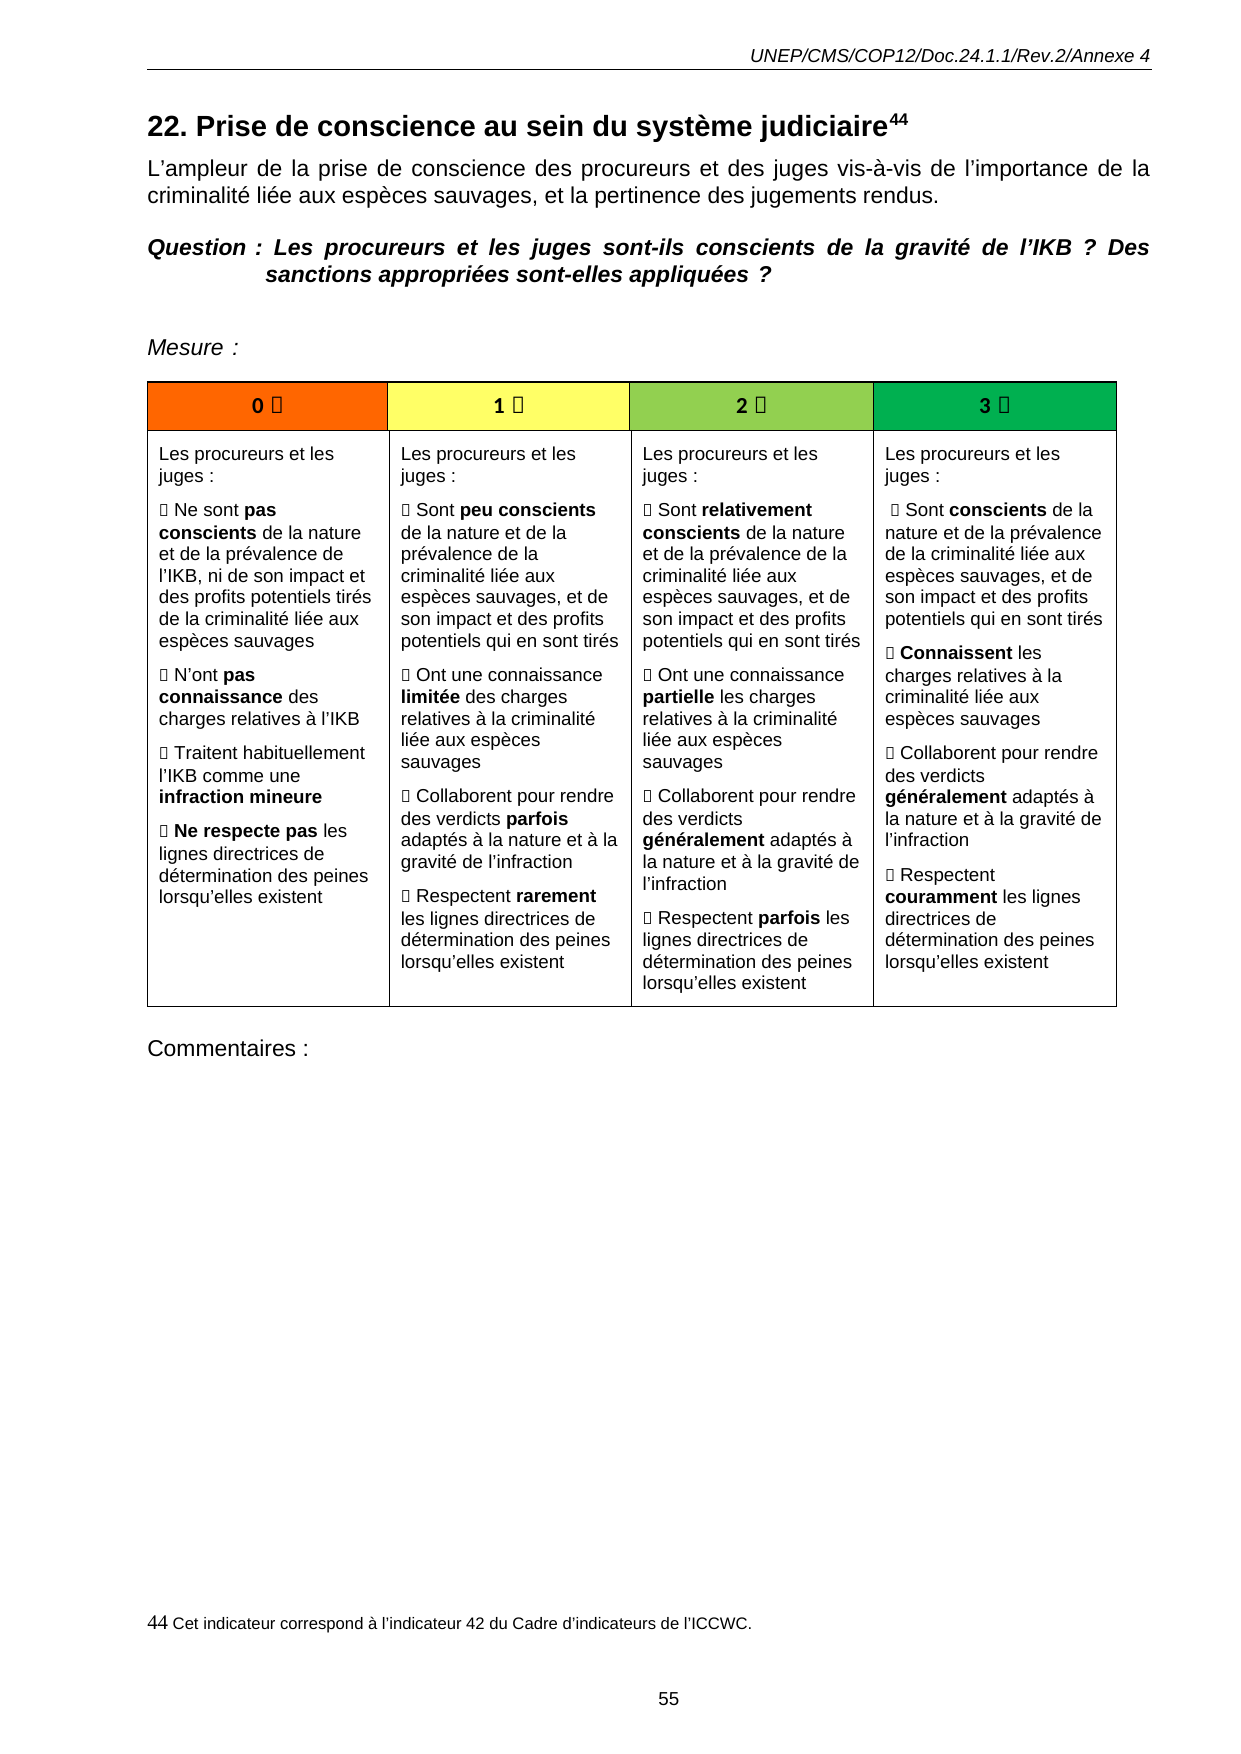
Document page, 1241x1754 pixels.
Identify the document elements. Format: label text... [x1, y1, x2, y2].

text 22. Prise de conscience au sein du système judiciaire [147, 109, 1152, 143]
text Mesure : [147, 334, 1152, 361]
table_header 2 􀜆 [630, 383, 873, 430]
table_cell Les procureurs et les juges : 􁃱 Ne sont pas conscients de la nature et de la prévalence de l’IKB, ni de son impact et des profits potentiels tirés de la criminalité liée aux espèces sauvages 􁃱 N’ont pas connaissance des charges relatives à l’IKB 􁃱 Traitent habituellement l’IKB comme une infraction mineure 􁃱 Ne respecte pas les lignes directrices de détermination des peines lorsqu’elles existent [148, 431, 389, 1006]
table_header 0 􀜆 [148, 383, 387, 430]
table_header 3 􀜆 [874, 383, 1116, 430]
table_cell Les procureurs et les juges : 􁃱 Sont conscients de la nature et de la prévalence de la criminalité liée aux espèces sauvages, et de son impact et des profits potentiels qui en sont tirés 􁃱 Connaissent les charges relatives à la criminalité liée aux espèces sauvages 􁃱 Collaborent pour rendre des verdicts généralement adaptés à la nature et à la gravité de l’infraction 􁃱 Respectent couramment les lignes directrices de détermination des peines lorsqu’elles existent [874, 431, 1116, 1006]
text Commentaires : [147, 1035, 1152, 1061]
table_cell Les procureurs et les juges : 􁃱 Sont relativement conscients de la nature et de la prévalence de la criminalité liée aux espèces sauvages, et de son impact et des profits potentiels qui en sont tirés 􁃱 Ont une connaissance partielle les charges relatives à la criminalité liée aux espèces sauvages 􁃱 Collaborent pour rendre des verdicts généralement adaptés à la nature et à la gravité de l’infraction 􁃱 Respectent parfois les lignes directrices de détermination des peines lorsqu’elles existent [632, 431, 873, 1006]
table_cell Les procureurs et les juges : 􁃱 Sont peu conscients de la nature et de la prévalence de la criminalité liée aux espèces sauvages, et de son impact et des profits potentiels qui en sont tirés 􁃱 Ont une connaissance limitée des charges relatives à la criminalité liée aux espèces sauvages 􁃱 Collaborent pour rendre des verdicts parfois adaptés à la nature et à la gravité de l’infraction 􁃱 Respectent rarement les lignes directrices de détermination des peines lorsqu’elles existent [390, 431, 631, 1006]
text L’ampleur de la prise de conscience des procureurs et des juges vis-à-vis de l’importance de la criminalité liée aux espèces sauvages, et la pertinence des jugements rendus. [147, 155, 1152, 208]
text Question : Les procureurs et les juges sont-ils conscients de la gravité de l’IKB ? Des sanctions appropriées sont-elles appliquées ? [147, 234, 1152, 287]
table_header 1 􀜆 [388, 383, 629, 430]
